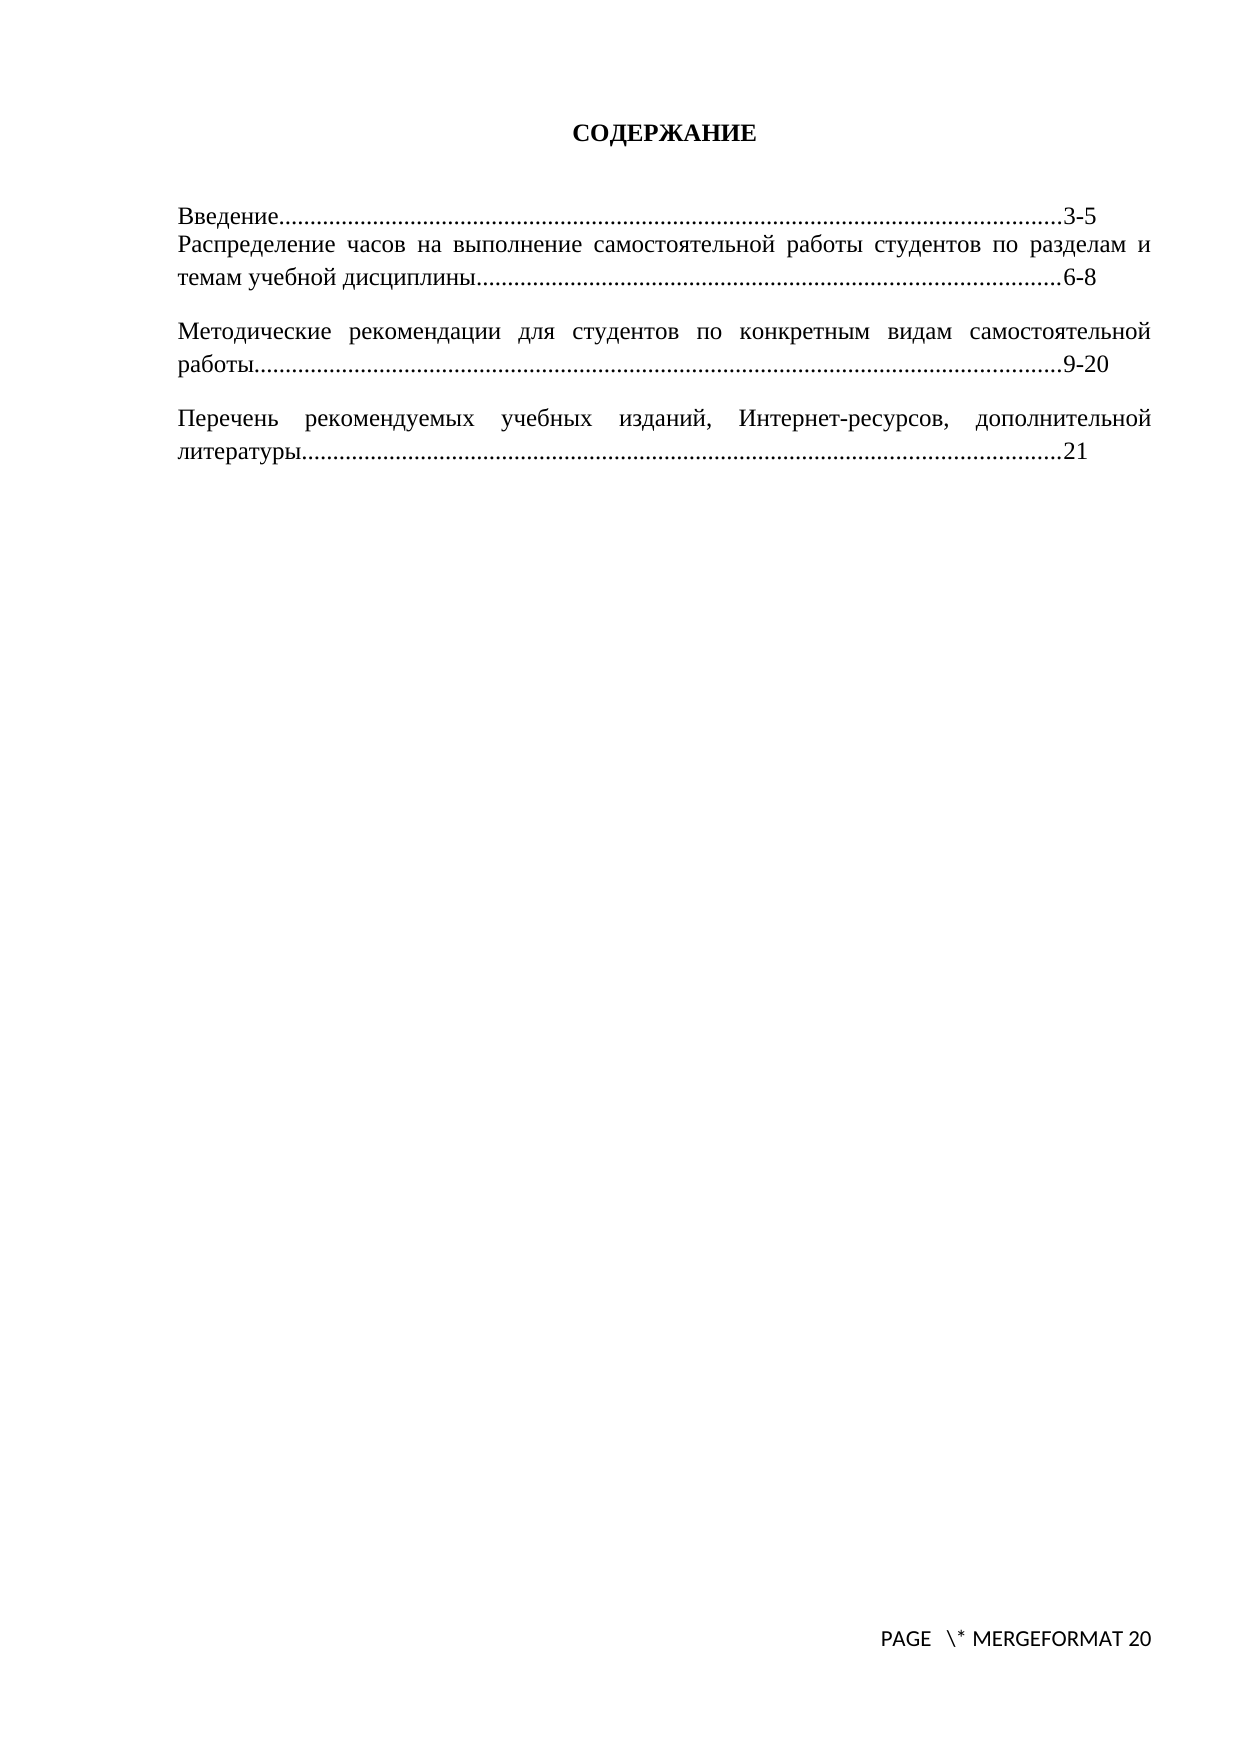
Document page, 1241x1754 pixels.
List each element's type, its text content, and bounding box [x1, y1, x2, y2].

text Введение 3-5 [177, 201, 1152, 229]
text Распределение часов на выполнение самостоятельной работы студентов по разделам и темам учебной дисциплины 6-8 [177, 229, 1152, 291]
text Перечень рекомендуемых учебных изданий, Интернет-ресурсов, дополнительной литературы 21 [177, 403, 1152, 465]
text СОДЕРЖАНИЕ [177, 118, 1152, 147]
text Методические рекомендации для студентов по конкретным видам самостоятельной работы 9-20 [177, 316, 1152, 378]
